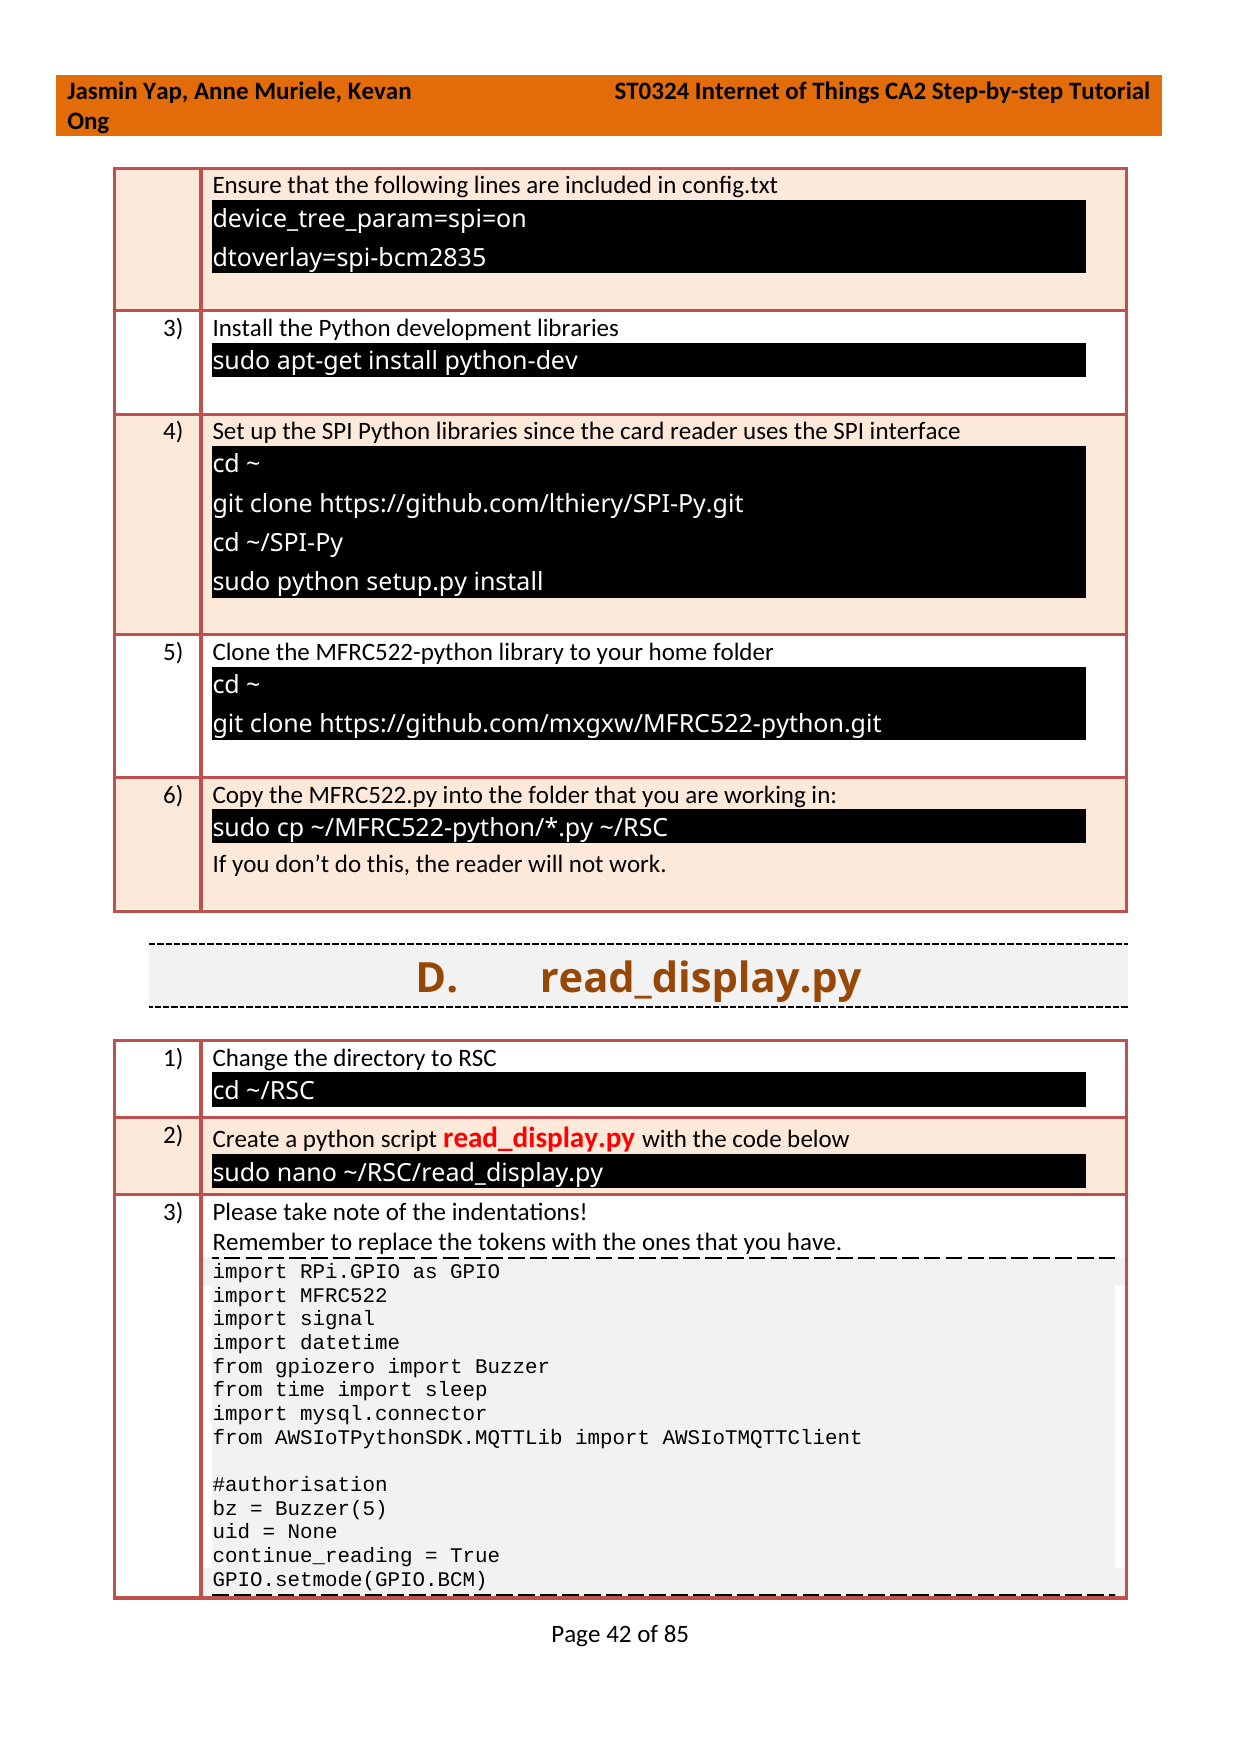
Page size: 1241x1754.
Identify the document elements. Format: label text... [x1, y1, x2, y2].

table_cell [116, 416, 199, 633]
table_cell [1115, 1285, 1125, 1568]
table_cell Install the Python development libraries sudo apt-get install python-dev [203, 312, 1125, 412]
table_cell [116, 1196, 199, 1596]
list read_display.py [149, 943, 1128, 1008]
table_cell Set up the SPI Python libraries since the card reader uses the SPI interface cd ~ git clone https://github.com/lthiery/SPI-Py.git cd ~/SPI-Py sudo python setup.py install [203, 416, 1125, 633]
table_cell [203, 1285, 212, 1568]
table_cell Clone the MFRC522-python library to your home folder cd ~ git clone https://github.com/mxgxw/MFRC522-python.git [203, 636, 1125, 776]
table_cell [203, 170, 1125, 309]
table_header [116, 1042, 199, 1116]
table_cell Create a python script read_display.py with the code below sudo nano ~/RSC/read_display.py [203, 1119, 1125, 1193]
table_cell [116, 636, 199, 776]
table_cell [116, 1119, 199, 1193]
table_cell [116, 779, 199, 909]
table_cell Copy the MFRC522.py into the folder that you are working in: sudo cp ~/MFRC522-python/*.py ~/RSC If you don’t do this, the reader will not work. [203, 779, 1125, 909]
table_cell [116, 170, 199, 309]
table_header Change the directory to RSC cd ~/RSC [203, 1042, 1125, 1116]
table_cell [116, 312, 199, 412]
